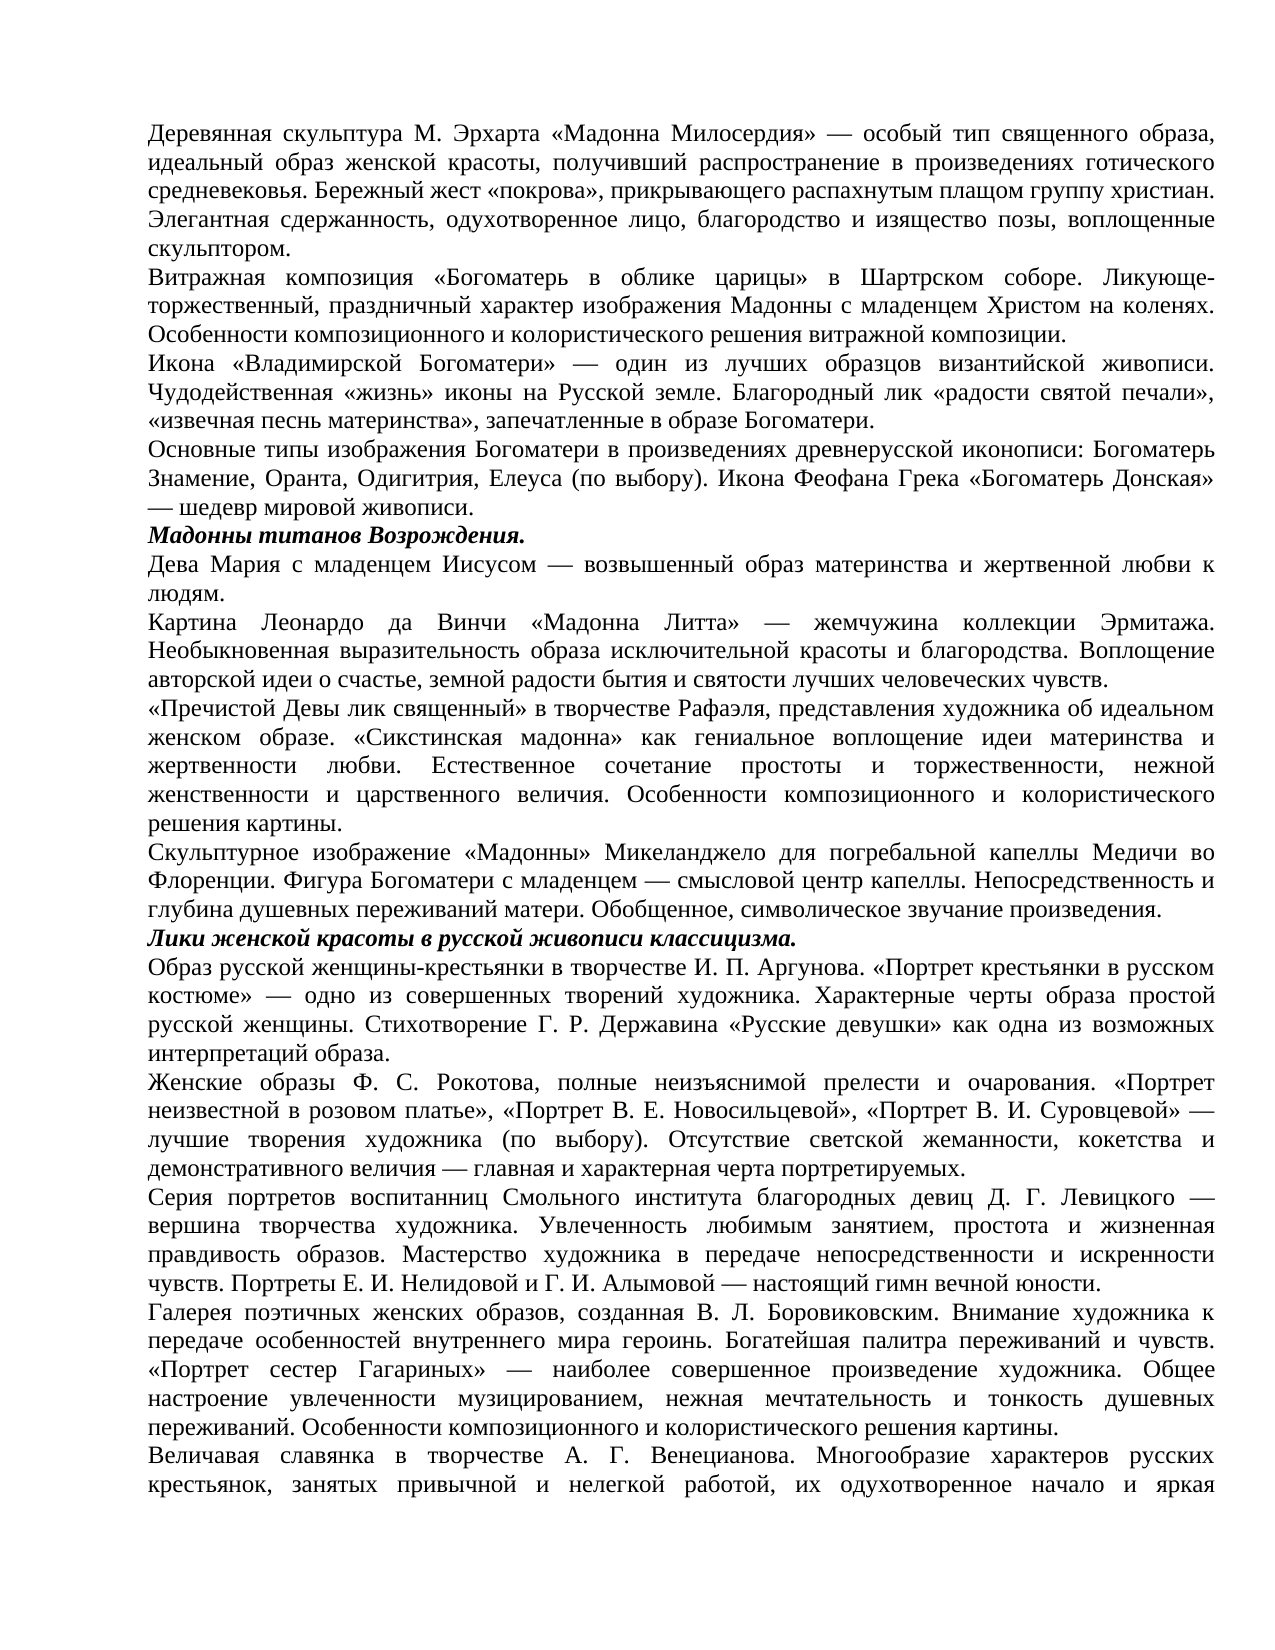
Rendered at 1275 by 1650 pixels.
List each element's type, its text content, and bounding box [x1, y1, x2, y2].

text Витражная композиция «Богоматерь в облике царицы» в Шартрском соборе. Ликующе-торжественный, праздничный характер изображения Мадонны с младенцем Христом на коленях. Особенности композиционного и колористического решения витражной композиции. [148, 262, 1216, 348]
text Серия портретов воспитанниц Смольного института благородных девиц Д. Г. Левицкого — вершина творчества художника. Увлеченность любимым занятием, простота и жизненная правдивость образов. Мастерство художника в передаче непосредственности и искренности чувств. Портреты Е. И. Нелидовой и Г. И. Алымовой — настоящий гимн вечной юности. [148, 1182, 1216, 1297]
text Основные типы изображения Богоматери в произведениях древнерусской иконописи: Богоматерь Знамение, Оранта, Одигитрия, Елеуса (по выбору). Икона Феофана Грека «Богоматерь Донская» — шедевр мировой живописи. [148, 434, 1216, 521]
text Картина Леонардо да Винчи «Мадонна Литта» — жемчужина коллекции Эрмитажа. Необыкновенная выразительность образа исключительной красоты и благородства. Воплощение авторской идеи о счастье, земной радости бытия и святости лучших человеческих чувств. [148, 607, 1216, 693]
text Мадонны титанов Возрождения. [148, 521, 1216, 549]
text Лики женской красоты в русской живописи классицизма. [148, 923, 1216, 952]
text Женские образы Ф. С. Рокотова, полные неизъяснимой прелести и очарования. «Портрет неизвестной в розовом платье», «Портрет В. Е. Новосильцевой», «Портрет В. И. Суровцевой» — лучшие творения художника (по выбору). Отсутствие светской жеманности, кокетства и демонстративного величия — главная и характерная черта портретируемых. [148, 1067, 1216, 1182]
text Образ русской женщины-крестьянки в творчестве И. П. Аргунова. «Портрет крестьянки в русском костюме» — одно из совершенных творений художника. Характерные черты образа простой русской женщины. Стихотворение Г. Р. Державина «Русские девушки» как одна из возможных интерпретаций образа. [148, 952, 1216, 1067]
text «Пречистой Девы лик священный» в творчестве Рафаэля, представления художника об идеальном женском образе. «Сикстинская мадонна» как гениальное воплощение идеи материнства и жертвенности любви. Естественное сочетание простоты и торжественности, нежной женственности и царственного величия. Особенности композиционного и колористического решения картины. [148, 693, 1216, 837]
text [148, 1441, 1216, 1498]
text Скульптурное изображение «Мадонны» Микеланджело для погребальной капеллы Медичи во Флоренции. Фигура Богоматери с младенцем — смысловой центр капеллы. Непосредственность и глубина душевных переживаний матери. Обобщенное, символическое звучание произведения. [148, 837, 1216, 923]
text Галерея поэтичных женских образов, созданная В. Л. Боровиковским. Внимание художника к передаче особенностей внутреннего мира героинь. Богатейшая палитра переживаний и чувств. «Портрет сестер Гагариных» — наиболее совершенное произведение художника. Общее настроение увлеченности музицированием, нежная мечтательность и тонкость душевных переживаний. Особенности композиционного и колористического решения картины. [148, 1297, 1216, 1441]
text Икона «Владимирской Богоматери» — один из лучших образцов византийской живописи. Чудодейственная «жизнь» иконы на Русской земле. Благородный лик «радости святой печали», «извечная песнь материнства», запечатленные в образе Богоматери. [148, 348, 1216, 434]
text Дева Мария с младенцем Иисусом — возвышенный образ материнства и жертвенной любви к людям. [148, 549, 1216, 607]
text Деревянная скульптура М. Эрхарта «Мадонна Милосердия» — особый тип священного образа, идеальный образ женской красоты, получивший распространение в произведениях готического средневековья. Бережный жест «покрова», прикрывающего распахнутым плащом группу христиан. Элегантная сдержанность, одухотворенное лицо, благородство и изящество позы, воплощенные скульптором. [148, 118, 1216, 262]
